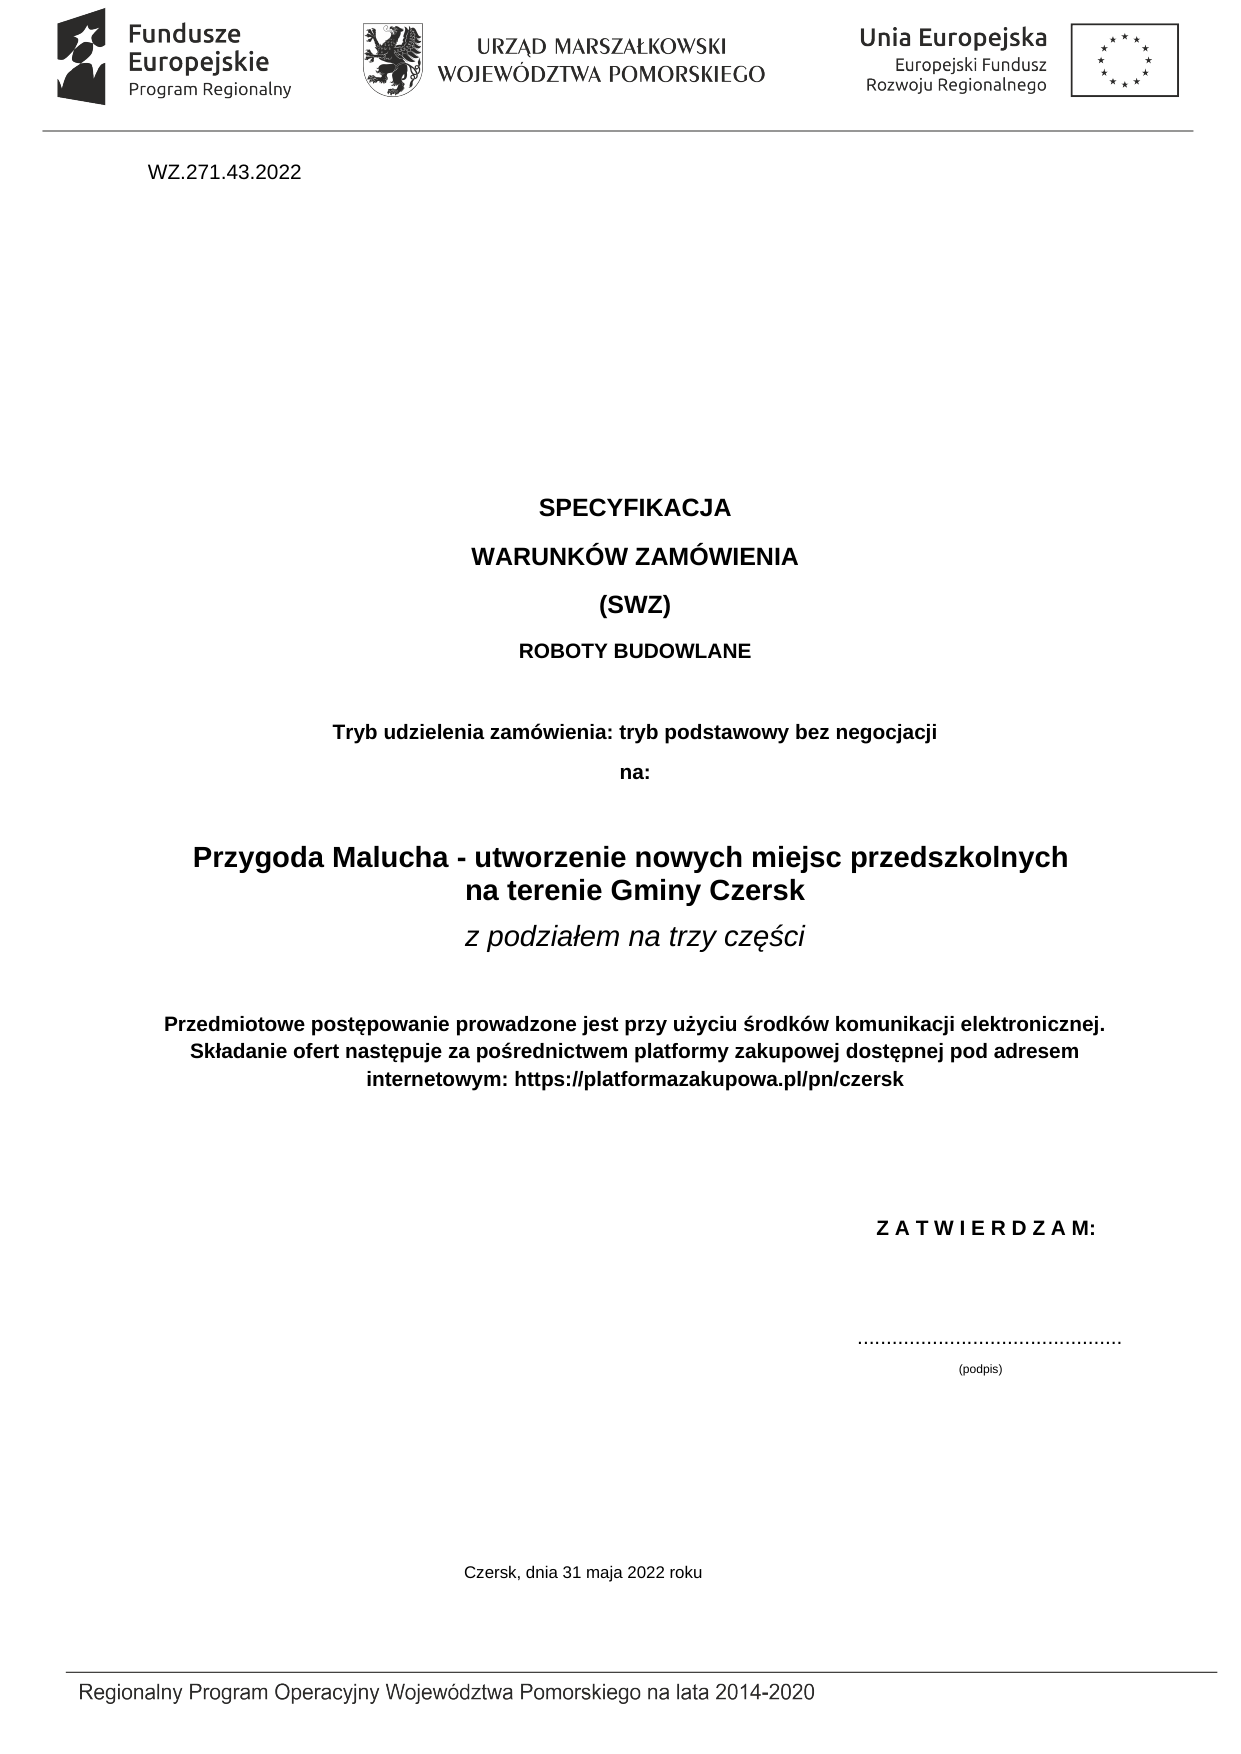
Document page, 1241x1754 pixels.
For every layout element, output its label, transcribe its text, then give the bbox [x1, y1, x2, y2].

text (SWZ) [148, 590, 1122, 619]
text WARUNKÓW ZAMÓWIENIA [148, 542, 1122, 570]
text (podpis) [448, 1362, 1002, 1386]
text ROBOTY BUDOWLANE [148, 638, 1122, 662]
text WZ.271.43.2022 [148, 160, 1122, 184]
text Przygoda Malucha - utworzenie nowych miejsc przedszkolnych na terenie Gminy Czersk [148, 840, 1122, 907]
picture [65, 1671, 1218, 1704]
text SPECYFIKACJA [148, 493, 1122, 522]
text Przedmiotowe postępowanie prowadzone jest przy użyciu środków komunikacji elektronicznej. Składanie ofert następuje za pośrednictwem platformy zakupowej dostępnej pod adresem internetowym: https://platformazakupowa.pl/pn/czersk [148, 1011, 1122, 1090]
text Tryb udzielenia zamówienia: tryb podstawowy bez negocjacji [148, 720, 1122, 744]
picture [42, 7, 1194, 132]
text z podziałem na trzy części [148, 919, 1122, 953]
text Z A T W I E R D Z A M: [448, 1216, 1096, 1240]
text Czersk, dnia 31 maja 2022 roku [148, 1563, 1002, 1597]
text .............................................. [448, 1325, 1133, 1349]
text na: [148, 760, 1122, 784]
